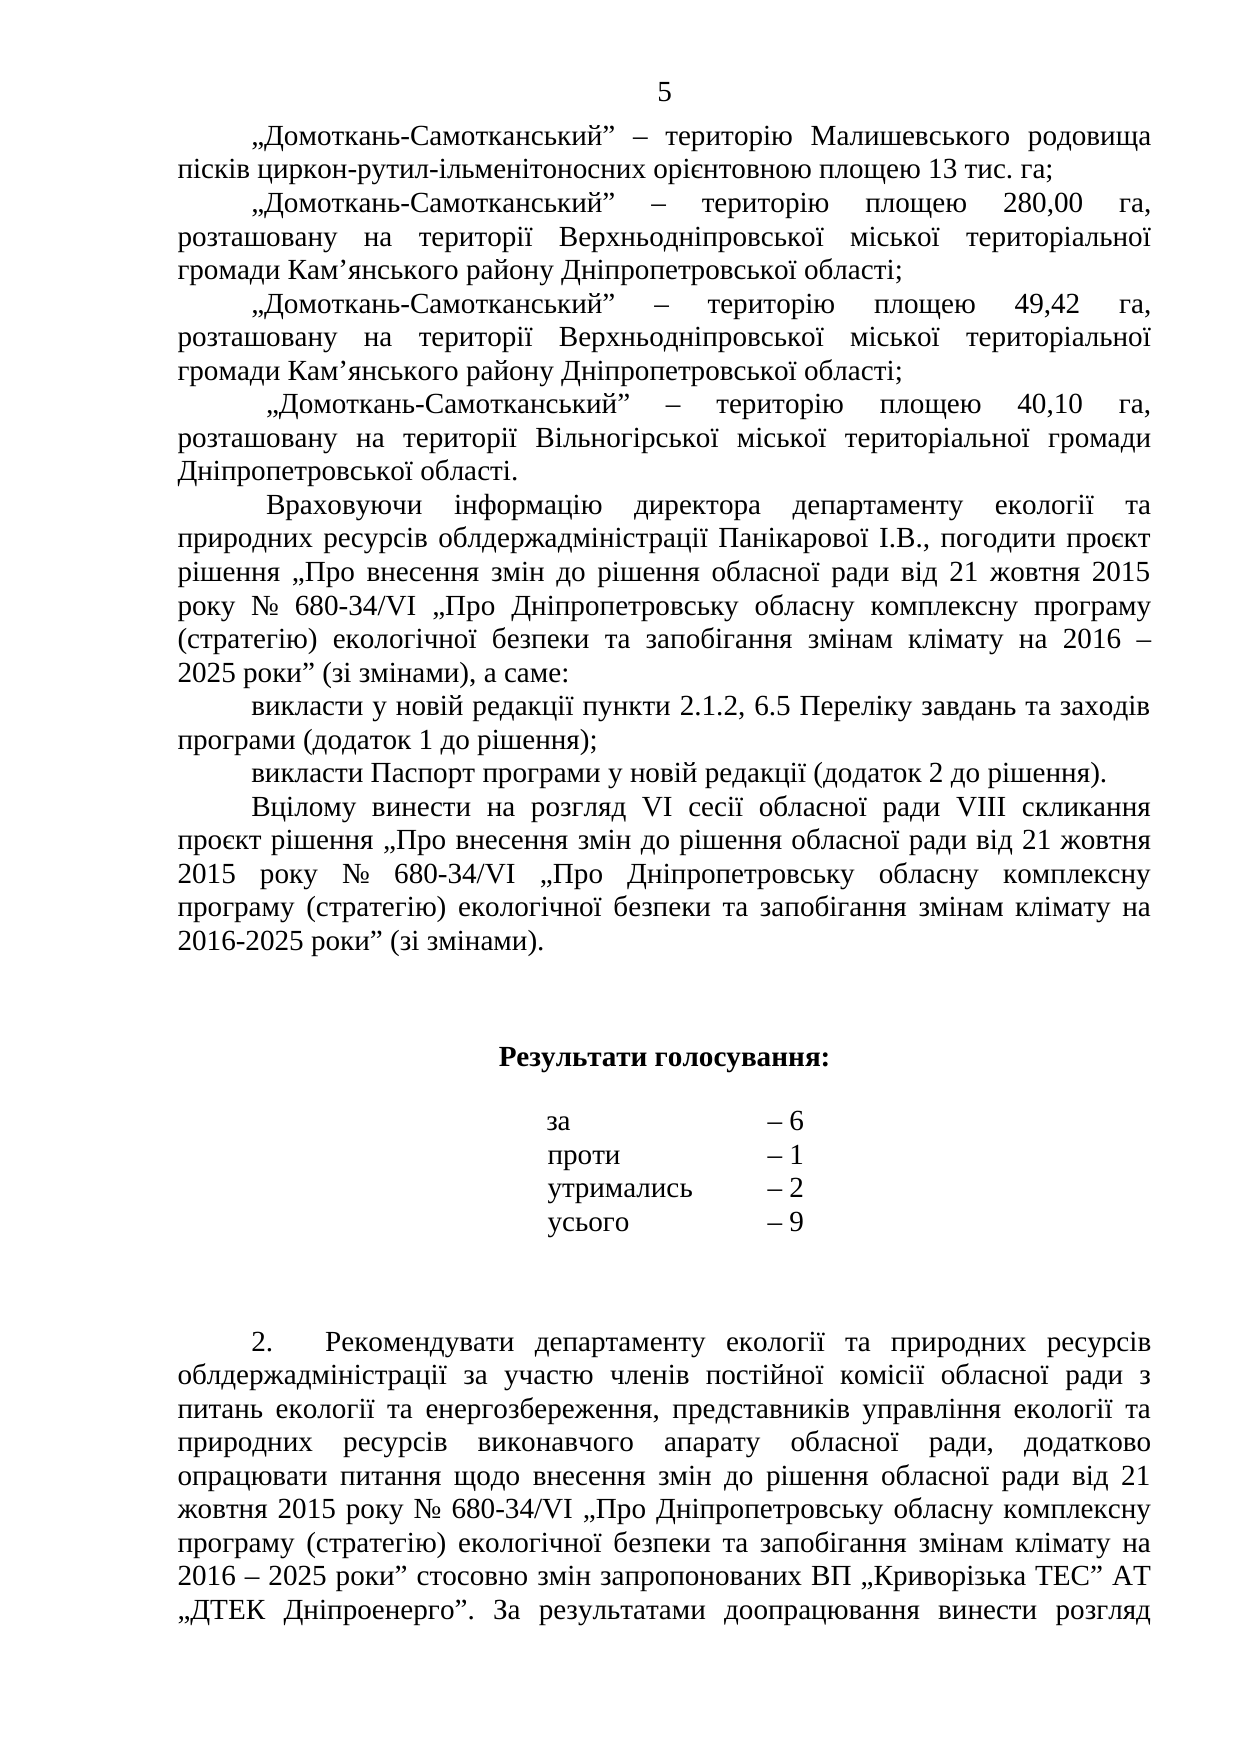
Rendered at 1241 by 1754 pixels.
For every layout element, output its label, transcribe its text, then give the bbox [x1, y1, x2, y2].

text Враховуючи інформацію директора департаменту екології та природних ресурсів облдержадміністрації Панікарової І.В., погодити проєкт рішення „Про внесення змін до рішення обласної ради від 21 жовтня 2015 року № 680-34/VI „Про Дніпропетровську обласну комплексну програму (стратегію) екологічної безпеки та запобігання змінам клімату на 2016 ‒ 2025 роки” (зі змінами), а саме: [177, 487, 1152, 688]
text утримались – 2 [472, 1170, 1152, 1204]
list „Домоткань-Самотканський” – територію площею 280,00 га, розташовану на території Верхньодніпровської міської територіальної громади Кам’янського району Дніпропетровської області; [177, 185, 1152, 286]
text викласти Паспорт програми у новій редакції (додаток 2 до рішення). [177, 755, 1152, 789]
text викласти у новій редакції пункти 2.1.2, 6.5 Переліку завдань та заходів програми (додаток 1 до рішення); [177, 688, 1152, 755]
list „Домоткань-Самотканський” – територію Малишевського родовища пісків циркон-рутил-ільменітоносних орієнтовною площею 13 тис. га; [177, 118, 1152, 185]
text „Домоткань-Самотканський” – територію площею 49,42 га, розташовану на території Верхньодніпровської міської територіальної громади Кам’янського району Дніпропетровської області; [177, 286, 1152, 386]
text проти – 1 [472, 1137, 1152, 1170]
text Вцілому винести на розгляд VI сесії обласної ради VIII скликання проєкт рішення „Про внесення змін до рішення обласної ради від 21 жовтня 2015 року № 680-34/VI „Про Дніпропетровську обласну комплексну програму (стратегію) екологічної безпеки та запобігання змінам клімату на 2016-2025 роки” (зі змінами). [177, 789, 1152, 957]
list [177, 1324, 1152, 1626]
text „Домоткань-Самотканський” – територію площею 40,10 га, розташовану на території Вільногірської міської територіальної громади Дніпропетровської області. [177, 386, 1152, 487]
text Результати голосування: [177, 1043, 1152, 1072]
text за – 6 [472, 1103, 1152, 1137]
text усього – 9 [472, 1204, 1152, 1237]
